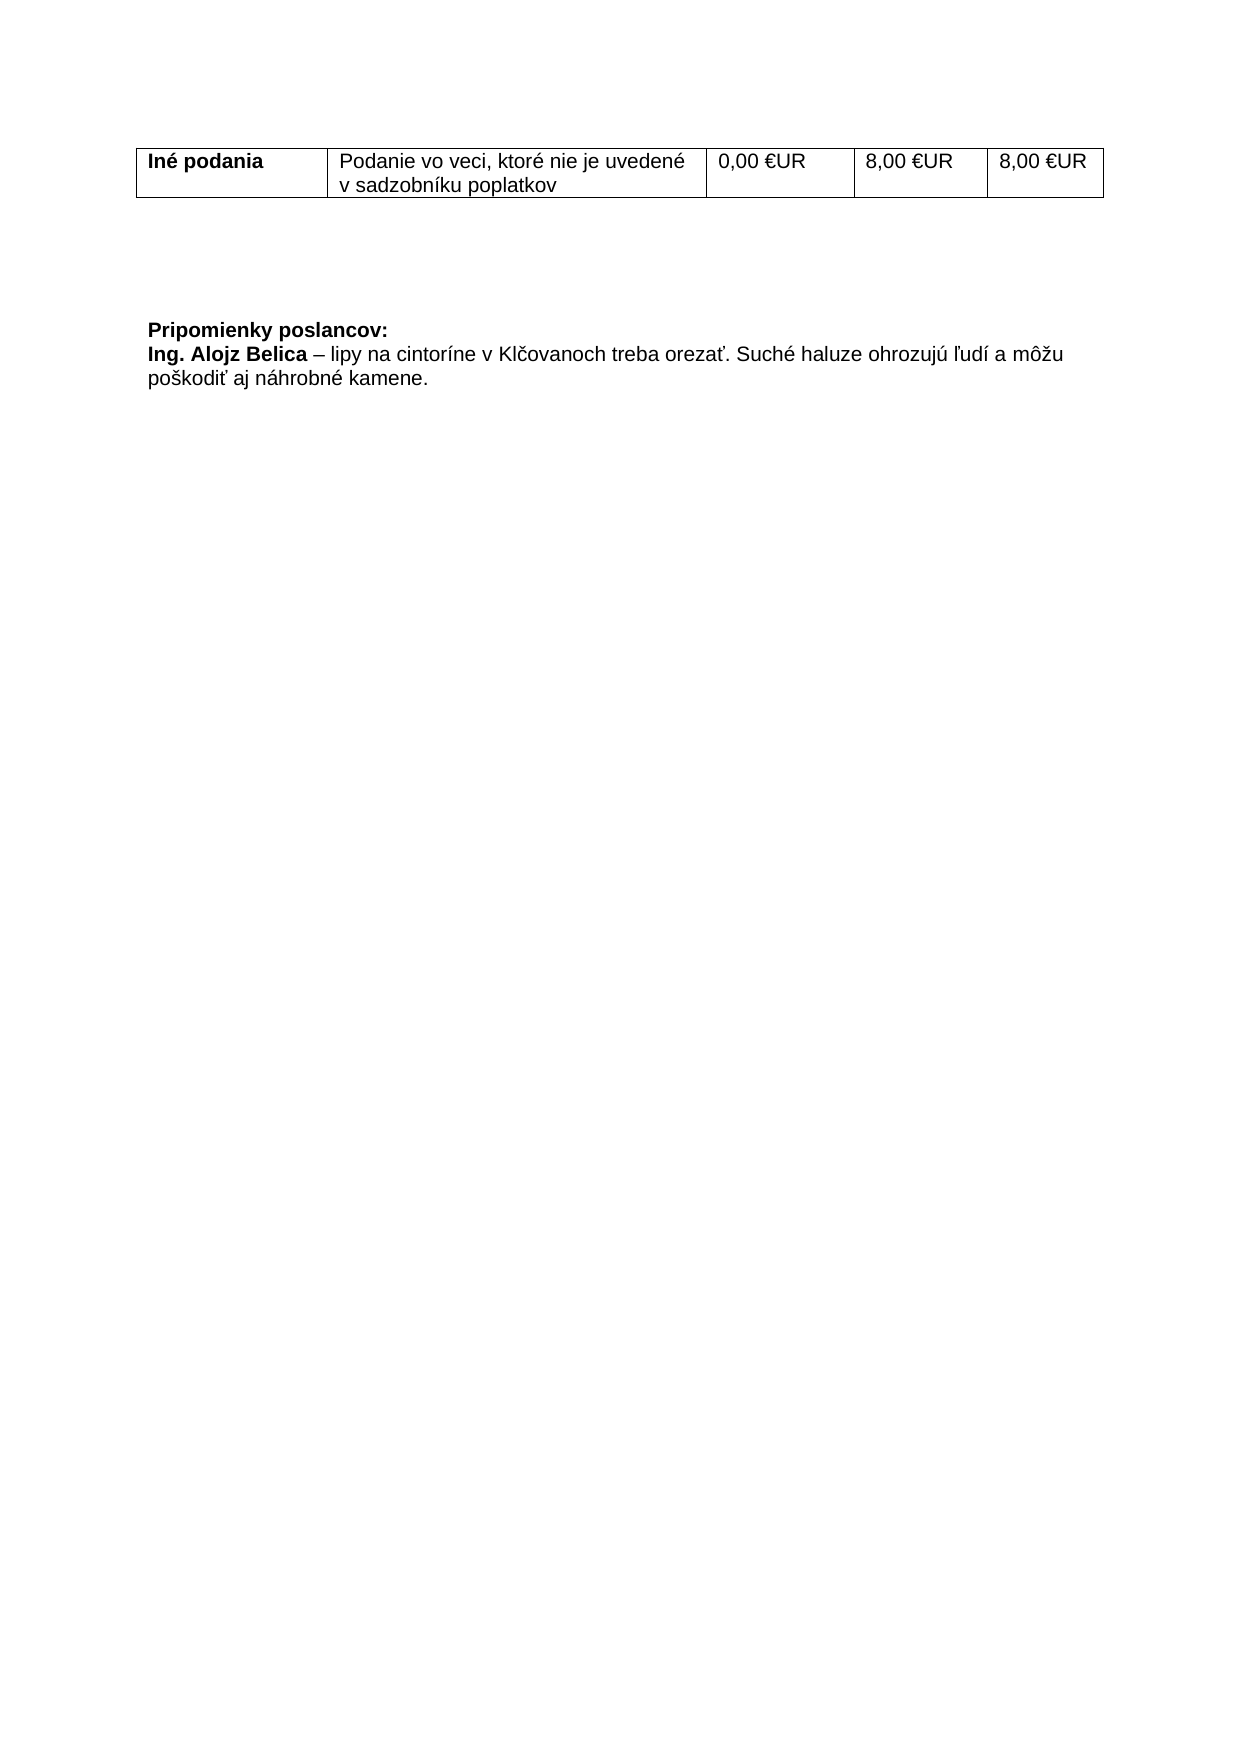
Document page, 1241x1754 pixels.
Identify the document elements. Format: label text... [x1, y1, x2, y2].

table_cell 8,00 €UR [855, 149, 987, 197]
text Pripomienky poslancov: [148, 317, 1093, 341]
text Ing. Alojz Belica – lipy na cintoríne v Klčovanoch treba orezať. Suché haluze ohrozujú ľudí a môžu poškodiť aj náhrobné kamene. [148, 341, 1093, 389]
table_cell Iné podania [137, 149, 327, 197]
table_cell 8,00 €UR [988, 149, 1103, 197]
table_cell Podanie vo veci, ktoré nie je uvedené v sadzobníku poplatkov [328, 149, 706, 197]
table_cell 0,00 €UR [707, 149, 854, 197]
